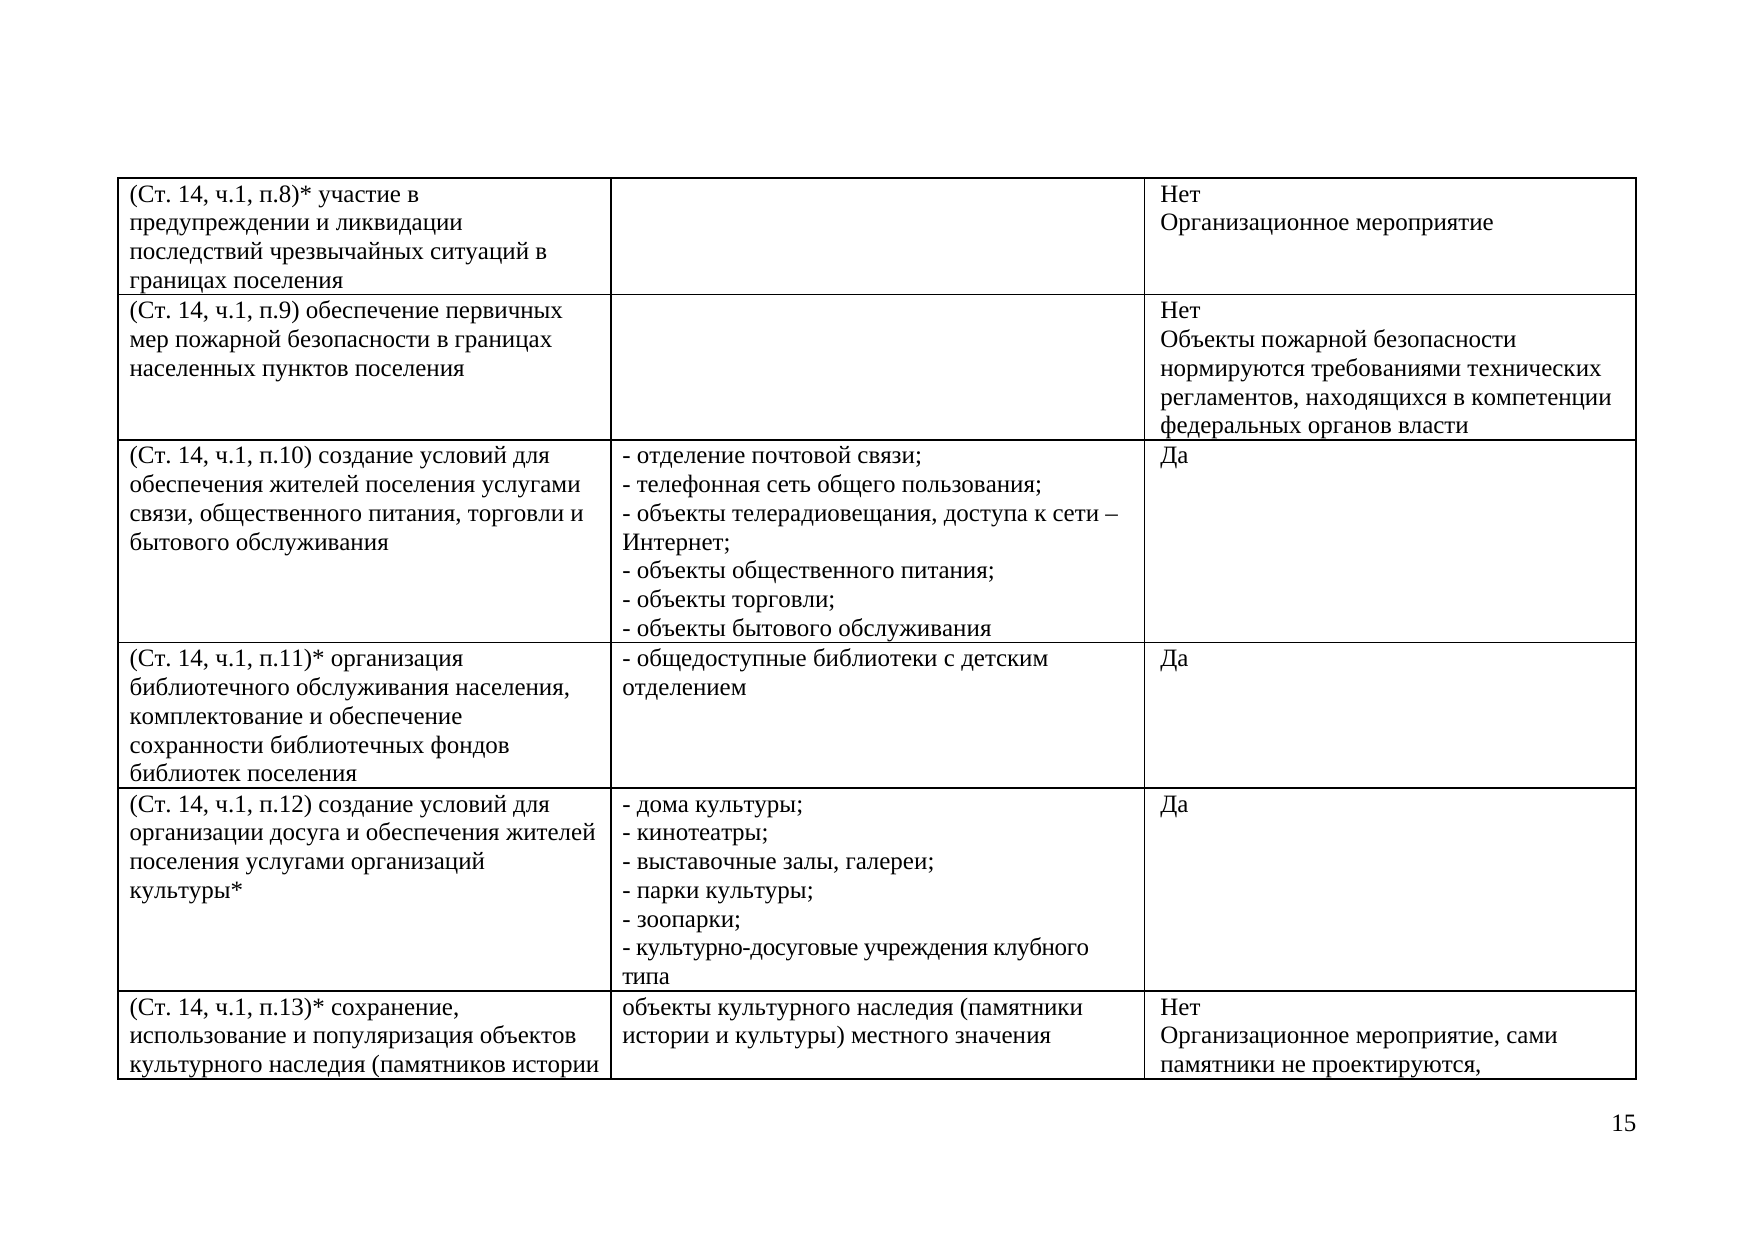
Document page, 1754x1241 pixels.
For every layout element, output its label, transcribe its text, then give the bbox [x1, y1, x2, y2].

table_cell Да [1145, 643, 1635, 787]
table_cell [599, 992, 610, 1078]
table_cell - отделение почтовой связи; - телефонная сеть общего пользования; - объекты телерадиовещания, доступа к сети – Интернет; - объекты общественного питания; - объекты торговли; - объекты бытового обслуживания [612, 441, 1144, 642]
table_cell - дома культуры; - кинотеатры; - выставочные залы, галереи; - парки культуры; - зоопарки; - культурно-досуговые учреждения клубного типа [612, 789, 1144, 990]
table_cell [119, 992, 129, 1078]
table_cell Нет Объекты пожарной безопасности нормируются требованиями технических регламентов, находящихся в компетенции федеральных органов власти [1145, 295, 1635, 439]
table_cell [612, 179, 1144, 294]
table_cell Да [1145, 441, 1635, 642]
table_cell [1145, 992, 1635, 1078]
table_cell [612, 992, 1144, 1078]
table_cell Да [1145, 789, 1635, 990]
table_cell (Ст. 14, ч.1, п.11)* организация библиотечного обслуживания населения, комплектование и обеспечение сохранности библиотечных фондов библиотек поселения [119, 643, 610, 787]
table_cell - общедоступные библиотеки с детским отделением [612, 643, 1144, 787]
table_cell Нет Организационное мероприятие [1145, 179, 1635, 294]
table_cell (Ст. 14, ч.1, п.10) создание условий для обеспечения жителей поселения услугами связи, общественного питания, торговли и бытового обслуживания [119, 441, 610, 642]
table_cell (Ст. 14, ч.1, п.12) создание условий для организации досуга и обеспечения жителей поселения услугами организаций культуры* [119, 789, 610, 990]
table_cell (Ст. 14, ч.1, п.8)* участие в предупреждении и ликвидации последствий чрезвычайных ситуаций в границах поселения [119, 179, 610, 294]
table_cell [612, 295, 1144, 439]
table_cell (Ст. 14, ч.1, п.9) обеспечение первичных мер пожарной безопасности в границах населенных пунктов поселения [119, 295, 610, 439]
